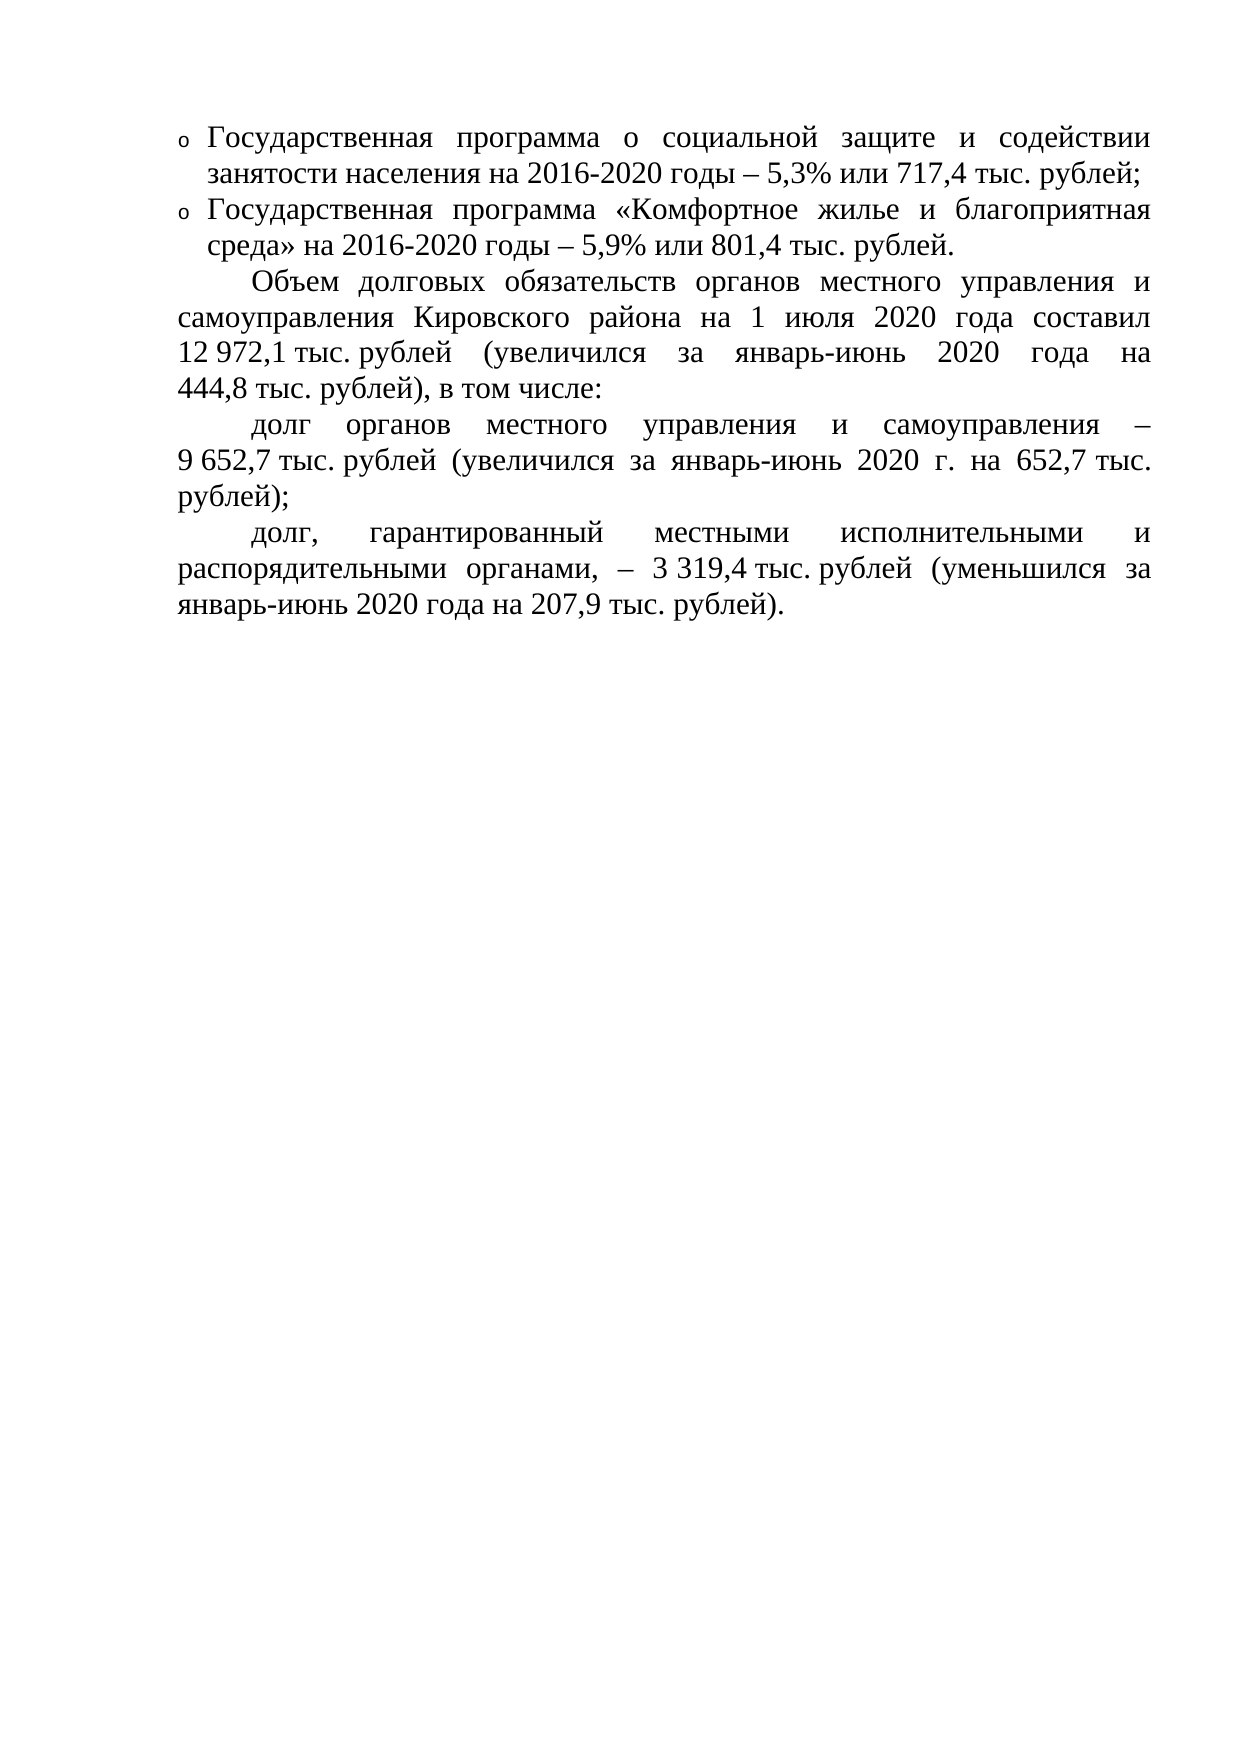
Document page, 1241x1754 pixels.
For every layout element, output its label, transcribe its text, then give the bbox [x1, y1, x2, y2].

list Государственная программа «Комфортное жилье и благоприятная среда» на 2016-2020 годы – 5,9% или 801,4 тыс. рублей. [177, 190, 1152, 262]
text долг органов местного управления и самоуправления – 9 652,7 тыс. рублей (увеличился за январь-июнь 2020 г. на 652,7 тыс. рублей); [177, 406, 1152, 513]
list Государственная программа о социальной защите и содействии занятости населения на 2016-2020 годы – 5,3% или 717,4 тыс. рублей; [177, 118, 1152, 190]
text долг, гарантированный местными исполнительными и распорядительными органами, – 3 319,4 тыс. рублей (уменьшился за январь-июнь 2020 года на 207,9 тыс. рублей). [177, 513, 1152, 621]
text Объем долговых обязательств органов местного управления и самоуправления Кировского района на 1 июля 2020 года составил 12 972,1 тыс. рублей (увеличился за январь-июнь 2020 года на 444,8 тыс. рублей), в том числе: [177, 262, 1152, 406]
